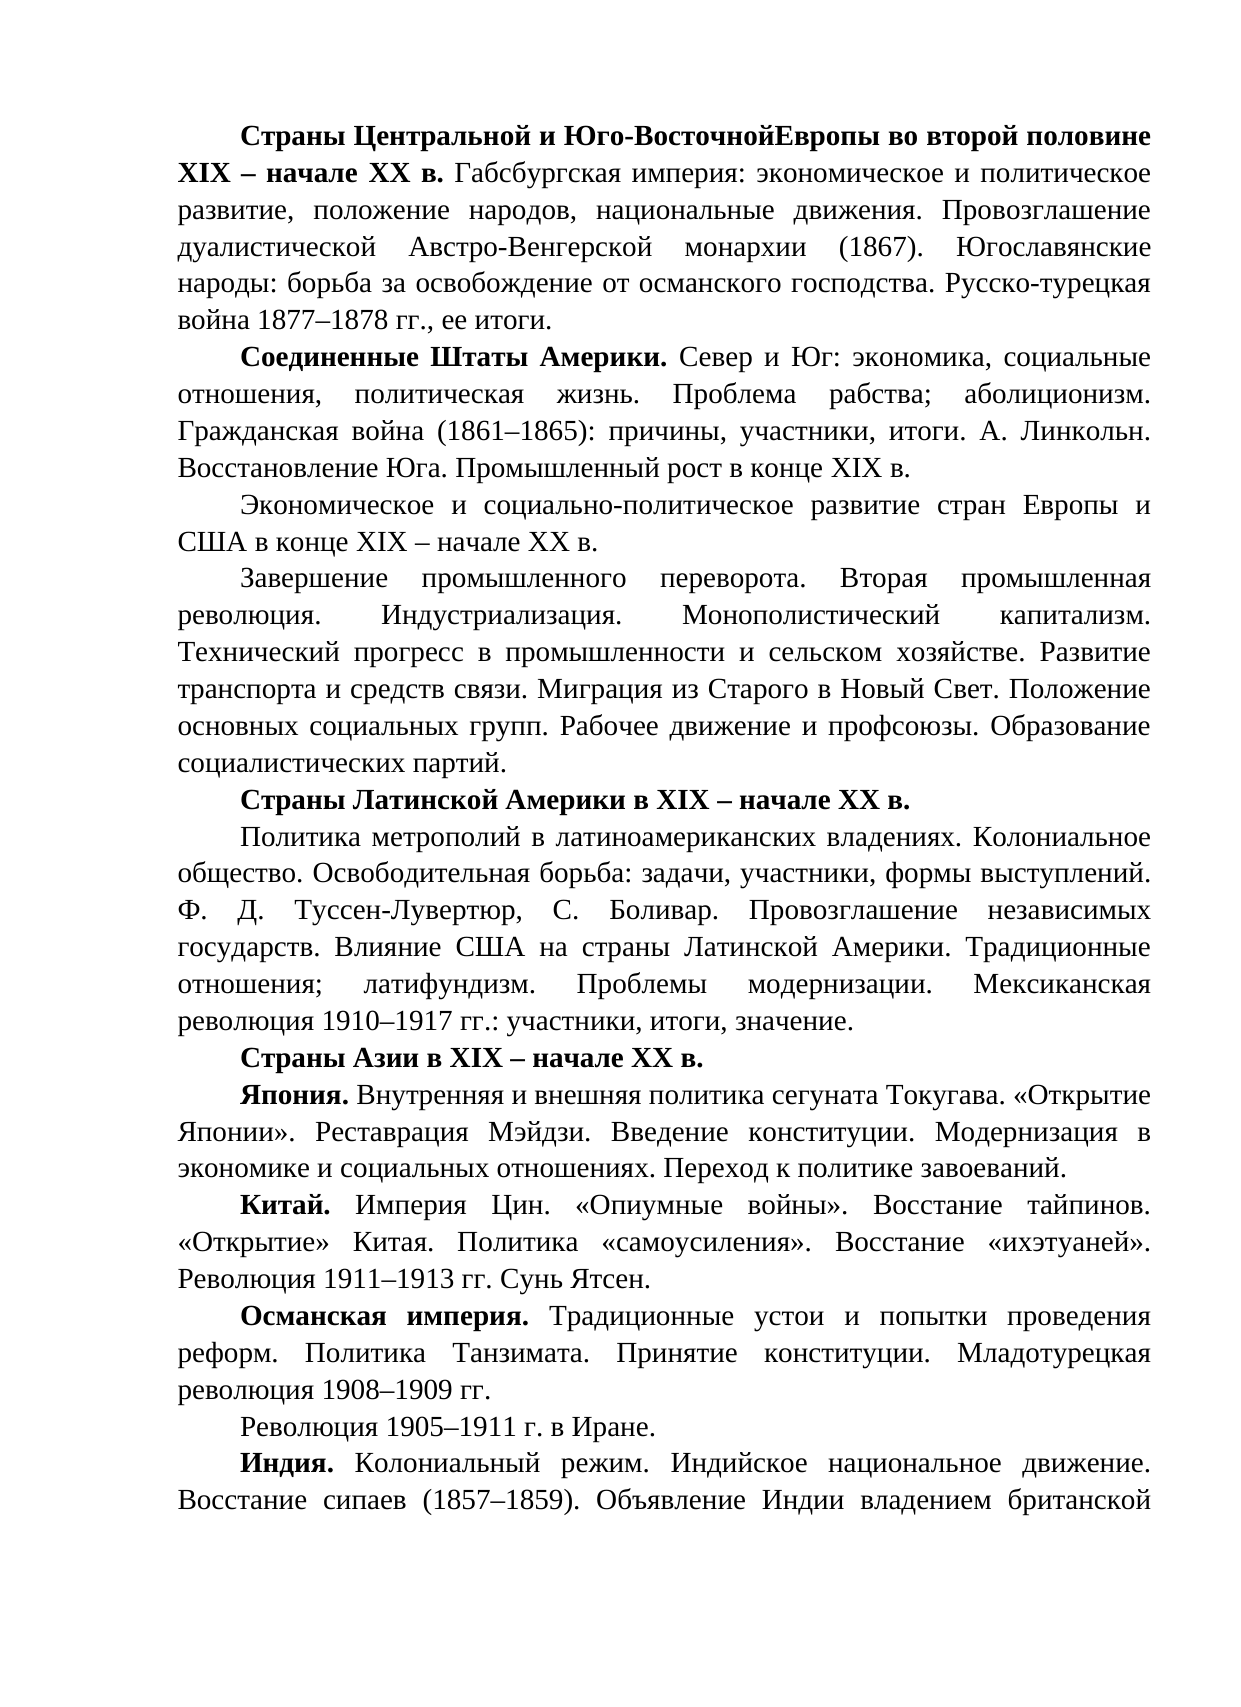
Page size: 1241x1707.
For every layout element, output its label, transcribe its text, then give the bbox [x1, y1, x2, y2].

text Китай. Империя Цин. «Опиумные войны». Восстание тайпинов. «Открытие» Китая. Политика «самоусиления». Восстание «ихэтуаней». Революция 1911–1913 гг. Сунь Ятсен. [177, 1187, 1152, 1295]
text Соединенные Штаты Америки. Север и Юг: экономика, социальные отношения, политическая жизнь. Проблема рабства; аболиционизм. Гражданская война (1861–1865): причины, участники, итоги. А. Линкольн. Восстановление Юга. Промышленный рост в конце XIX в. [177, 339, 1152, 483]
text Страны Латинской Америки в XIX – начале ХХ в. [177, 782, 1152, 815]
text Страны Центральной и Юго-ВосточнойЕвропы во второй половине XIX – начале XX в. Габсбургская империя: экономическое и политическое развитие, положение народов, национальные движения. Провозглашение дуалистической Австро-Венгерской монархии (1867). Югославянские народы: борьба за освобождение от османского господства. Русско-турецкая война 1877–1878 гг., ее итоги. [177, 118, 1152, 336]
text Революция 1905–1911 г. в Иране. [177, 1409, 1152, 1442]
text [177, 1446, 1152, 1516]
text Страны Азии в ХIХ – начале ХХ в. [177, 1040, 1152, 1073]
text Завершение промышленного переворота. Вторая промышленная революция. Индустриализация. Монополистический капитализм. Технический прогресс в промышленности и сельском хозяйстве. Развитие транспорта и средств связи. Миграция из Старого в Новый Свет. Положение основных социальных групп. Рабочее движение и профсоюзы. Образование социалистических партий. [177, 561, 1152, 778]
text Политика метрополий в латиноамериканских владениях. Колониальное общество. Освободительная борьба: задачи, участники, формы выступлений. Ф. Д. Туссен-Лувертюр, С. Боливар. Провозглашение независимых государств. Влияние США на страны Латинской Америки. Традиционные отношения; латифундизм. Проблемы модернизации. Мексиканская революция 1910–1917 гг.: участники, итоги, значение. [177, 819, 1152, 1037]
text Япония. Внутренняя и внешняя политика сегуната Токугава. «Открытие Японии». Реставрация Мэйдзи. Введение конституции. Модернизация в экономике и социальных отношениях. Переход к политике завоеваний. [177, 1077, 1152, 1184]
text Османская империя. Традиционные устои и попытки проведения реформ. Политика Танзимата. Принятие конституции. Младотурецкая революция 1908–1909 гг. [177, 1298, 1152, 1405]
text Экономическое и социально-политическое развитие стран Европы и США в конце XIX – начале ХХ в. [177, 487, 1152, 557]
